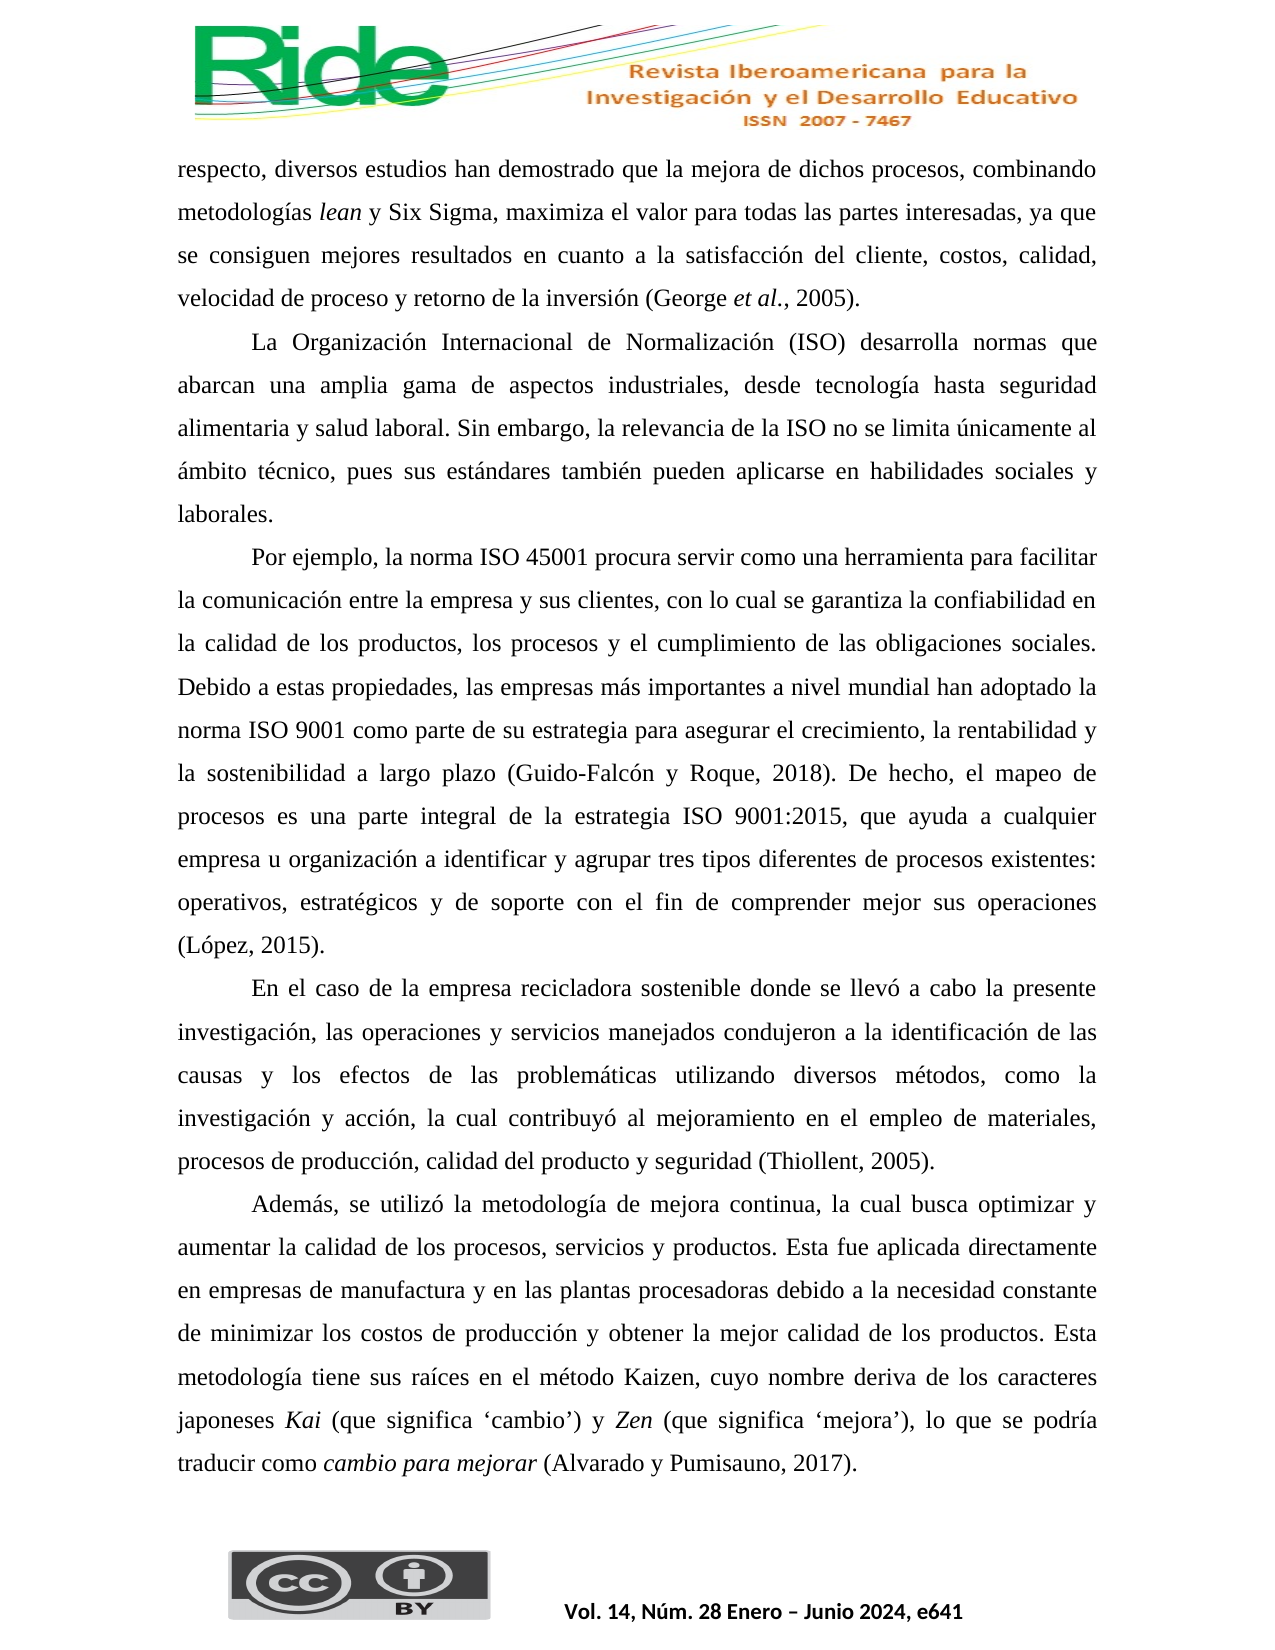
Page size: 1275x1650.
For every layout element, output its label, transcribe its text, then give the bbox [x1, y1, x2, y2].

text En el caso de la empresa recicladora sostenible donde se llevó a cabo la presente investigación, las operaciones y servicios manejados condujeron a la identificación de las causas y los efectos de las problemáticas utilizando diversos métodos, como la investigación y acción, la cual contribuyó al mejoramiento en el empleo de materiales, procesos de producción, calidad del producto y seguridad (Thiollent, 2005). [177, 973, 1098, 1175]
text La Organización Internacional de Normalización (ISO) desarrolla normas que abarcan una amplia gama de aspectos industriales, desde tecnología hasta seguridad alimentaria y salud laboral. Sin embargo, la relevancia de la ISO no se limita únicamente al ámbito técnico, pues sus estándares también pueden aplicarse en habilidades sociales y laborales. [177, 327, 1098, 528]
text Además, se utilizó la metodología de mejora continua, la cual busca optimizar y aumentar la calidad de los procesos, servicios y productos. Esta fue aplicada directamente en empresas de manufactura y en las plantas procesadoras debido a la necesidad constante de minimizar los costos de producción y obtener la mejor calidad de los productos. Esta metodología tiene sus raíces en el método Kaizen, cuyo nombre deriva de los caracteres japoneses Kai (que significa ‘cambio’) y Zen (que significa ‘mejora’), lo que se podría traducir como cambio para mejorar (Alvarado y Pumisauno, 2017). [177, 1189, 1098, 1477]
picture [194, 25, 1081, 130]
text Por ejemplo, la norma ISO 45001 procura servir como una herramienta para facilitar la comunicación entre la empresa y sus clientes, con lo cual se garantiza la confiabilidad en la calidad de los productos, los procesos y el cumplimiento de las obligaciones sociales. Debido a estas propiedades, las empresas más importantes a nivel mundial han adoptado la norma ISO 9001 como parte de su estrategia para asegurar el crecimiento, la rentabilidad y la sostenibilidad a largo plazo (Guido-Falcón y Roque, 2018). De hecho, el mapeo de procesos es una parte integral de la estrategia ISO 9001:2015, que ayuda a cualquier empresa u organización a identificar y agrupar tres tipos diferentes de procesos existentes: operativos, estratégicos y de soporte con el fin de comprender mejor sus operaciones (López, 2015). [177, 542, 1098, 959]
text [177, 154, 1098, 312]
picture [228, 1550, 491, 1620]
